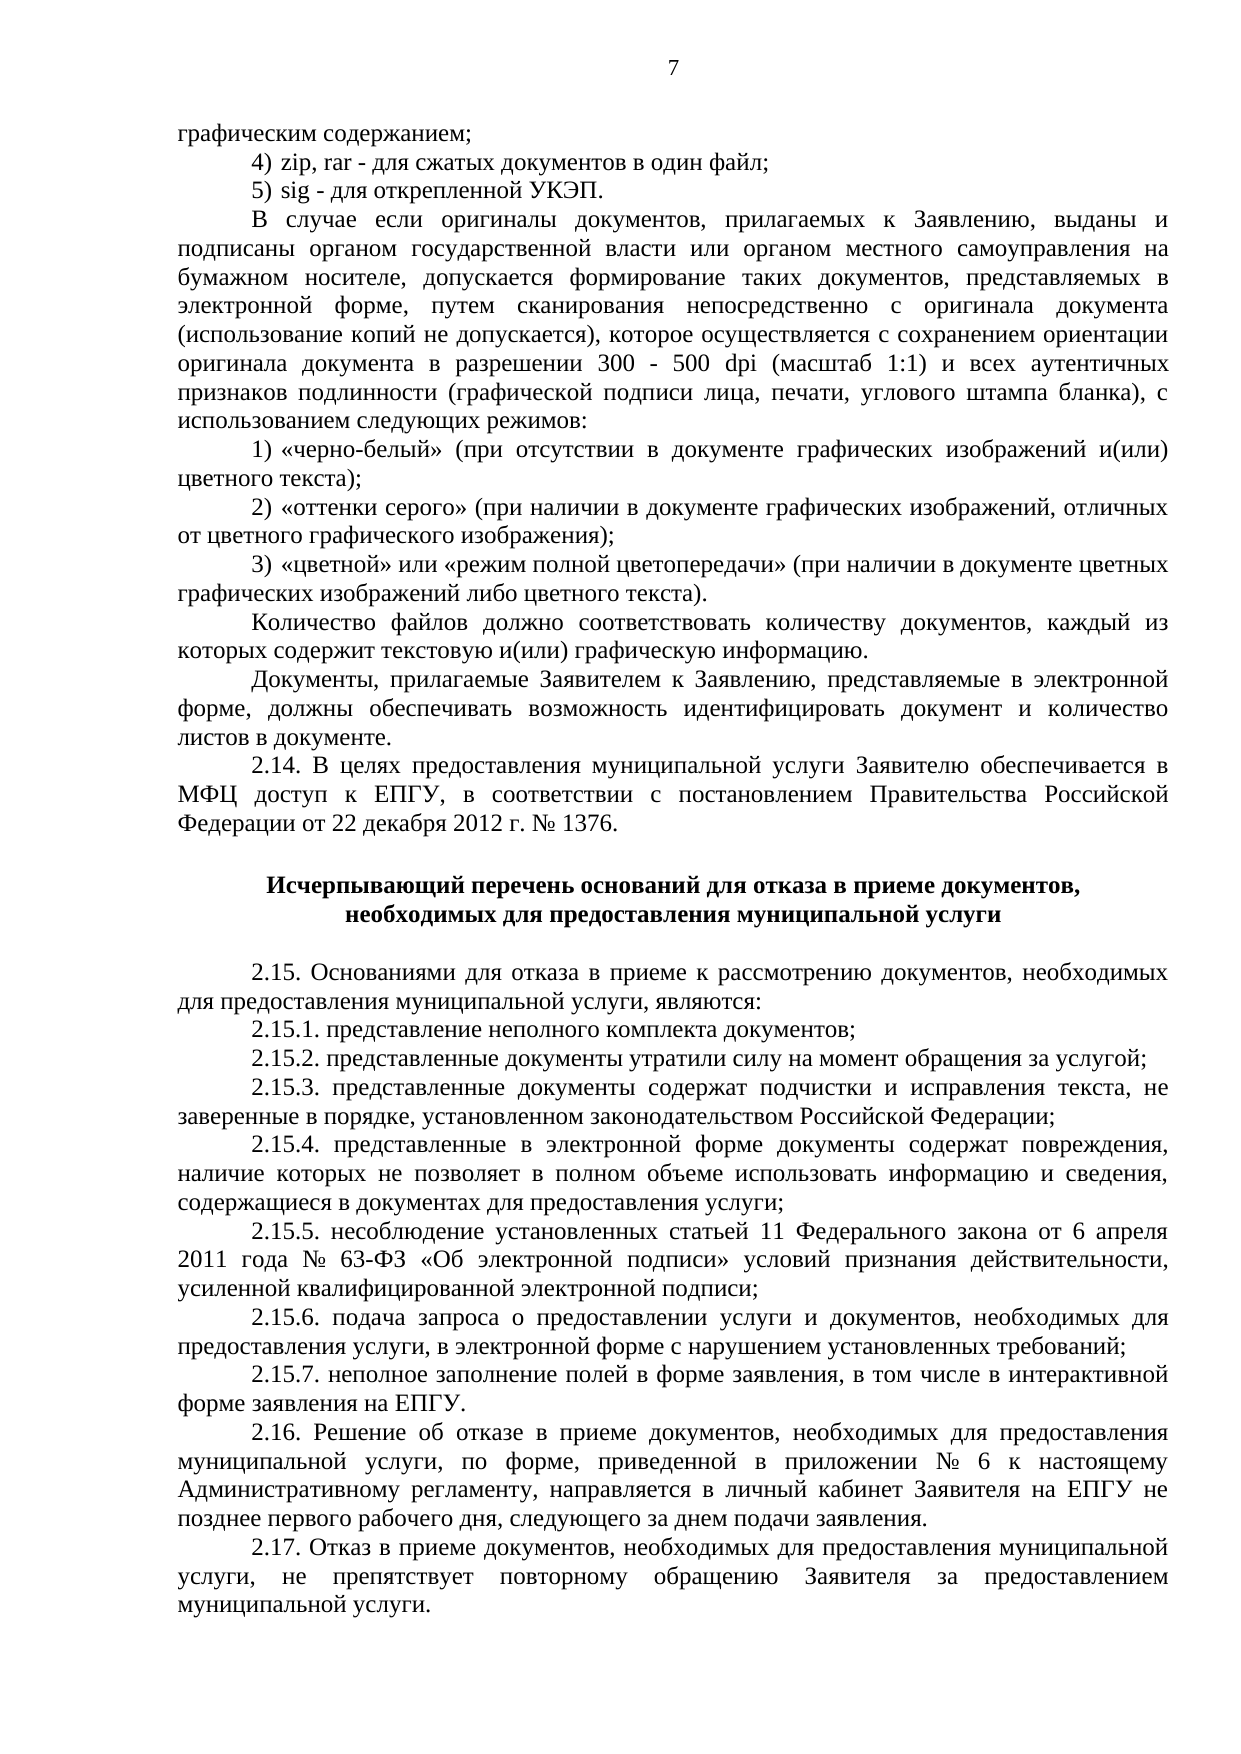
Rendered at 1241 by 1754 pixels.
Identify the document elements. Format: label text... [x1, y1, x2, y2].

text 2.14. В целях предоставления муниципальной услуги Заявителю обеспечивается в МФЦ доступ к ЕПГУ, в соответствии с постановлением Правительства Российской Федерации от 22 декабря 2012 г. № 1376. [177, 751, 1169, 837]
list «цветной» или «режим полной цветопередачи» (при наличии в документе цветных графических изображений либо цветного текста). [177, 549, 1169, 607]
text 2.15.1. представление неполного комплекта документов; [177, 1014, 1169, 1043]
text 2.15.6. подача запроса о предоставлении услуги и документов, необходимых для предоставления услуги, в электронной форме с нарушением установленных требований; [177, 1302, 1169, 1359]
list sig - для открепленной УКЭП. [177, 176, 1169, 204]
text 2.15.5. несоблюдение установленных статьей 11 Федерального закона от 6 апреля 2011 года № 63-ФЗ «Об электронной подписи» условий признания действительности, усиленной квалифицированной электронной подписи; [177, 1216, 1169, 1302]
list zip, rar - для сжатых документов в один файл; [177, 147, 1169, 176]
text 2.16. Решение об отказе в приеме документов, необходимых для предоставления муниципальной услуги, по форме, приведенной в приложении № 6 к настоящему Административному регламенту, направляется в личный кабинет Заявителя на ЕПГУ не позднее первого рабочего дня, следующего за днем подачи заявления. [177, 1417, 1169, 1532]
text 2.15.7. неполное заполнение полей в форме заявления, в том числе в интерактивной форме заявления на ЕПГУ. [177, 1359, 1169, 1417]
text 2.15.4. представленные в электронной форме документы содержат повреждения, наличие которых не позволяет в полном объеме использовать информацию и сведения, содержащиеся в документах для предоставления услуги; [177, 1129, 1169, 1216]
list «черно-белый» (при отсутствии в документе графических изображений и(или) цветного текста); [177, 434, 1169, 492]
text Количество файлов должно соответствовать количеству документов, каждый из которых содержит текстовую и(или) графическую информацию. [177, 607, 1169, 664]
text 2.15.2. представленные документы утратили силу на момент обращения за услугой; [177, 1043, 1169, 1072]
text Исчерпывающий перечень оснований для отказа в приеме документов, необходимых для предоставления муниципальной услуги [177, 870, 1169, 928]
text 2.15.3. представленные документы содержат подчистки и исправления текста, не заверенные в порядке, установленном законодательством Российской Федерации; [177, 1072, 1169, 1129]
text 2.17. Отказ в приеме документов, необходимых для предоставления муниципальной услуги, не препятствует повторному обращению Заявителя за предоставлением муниципальной услуги. [177, 1532, 1169, 1618]
text Документы, прилагаемые Заявителем к Заявлению, представляемые в электронной форме, должны обеспечивать возможность идентифицировать документ и количество листов в документе. [177, 664, 1169, 751]
text В случае если оригиналы документов, прилагаемых к Заявлению, выданы и подписаны органом государственной власти или органом местного самоуправления на бумажном носителе, допускается формирование таких документов, представляемых в электронной форме, путем сканирования непосредственно с оригинала документа (использование копий не допускается), которое осуществляется с сохранением ориентации оригинала документа в разрешении 300 - 500 dpi (масштаб 1:1) и всех аутентичных признаков подлинности (графической подписи лица, печати, углового штампа бланка), с использованием следующих режимов: [177, 204, 1169, 434]
list «оттенки серого» (при наличии в документе графических изображений, отличных от цветного графического изображения); [177, 492, 1169, 549]
text 2.15. Основаниями для отказа в приеме к рассмотрению документов, необходимых для предоставления муниципальной услуги, являются: [177, 957, 1169, 1014]
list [177, 118, 1169, 147]
